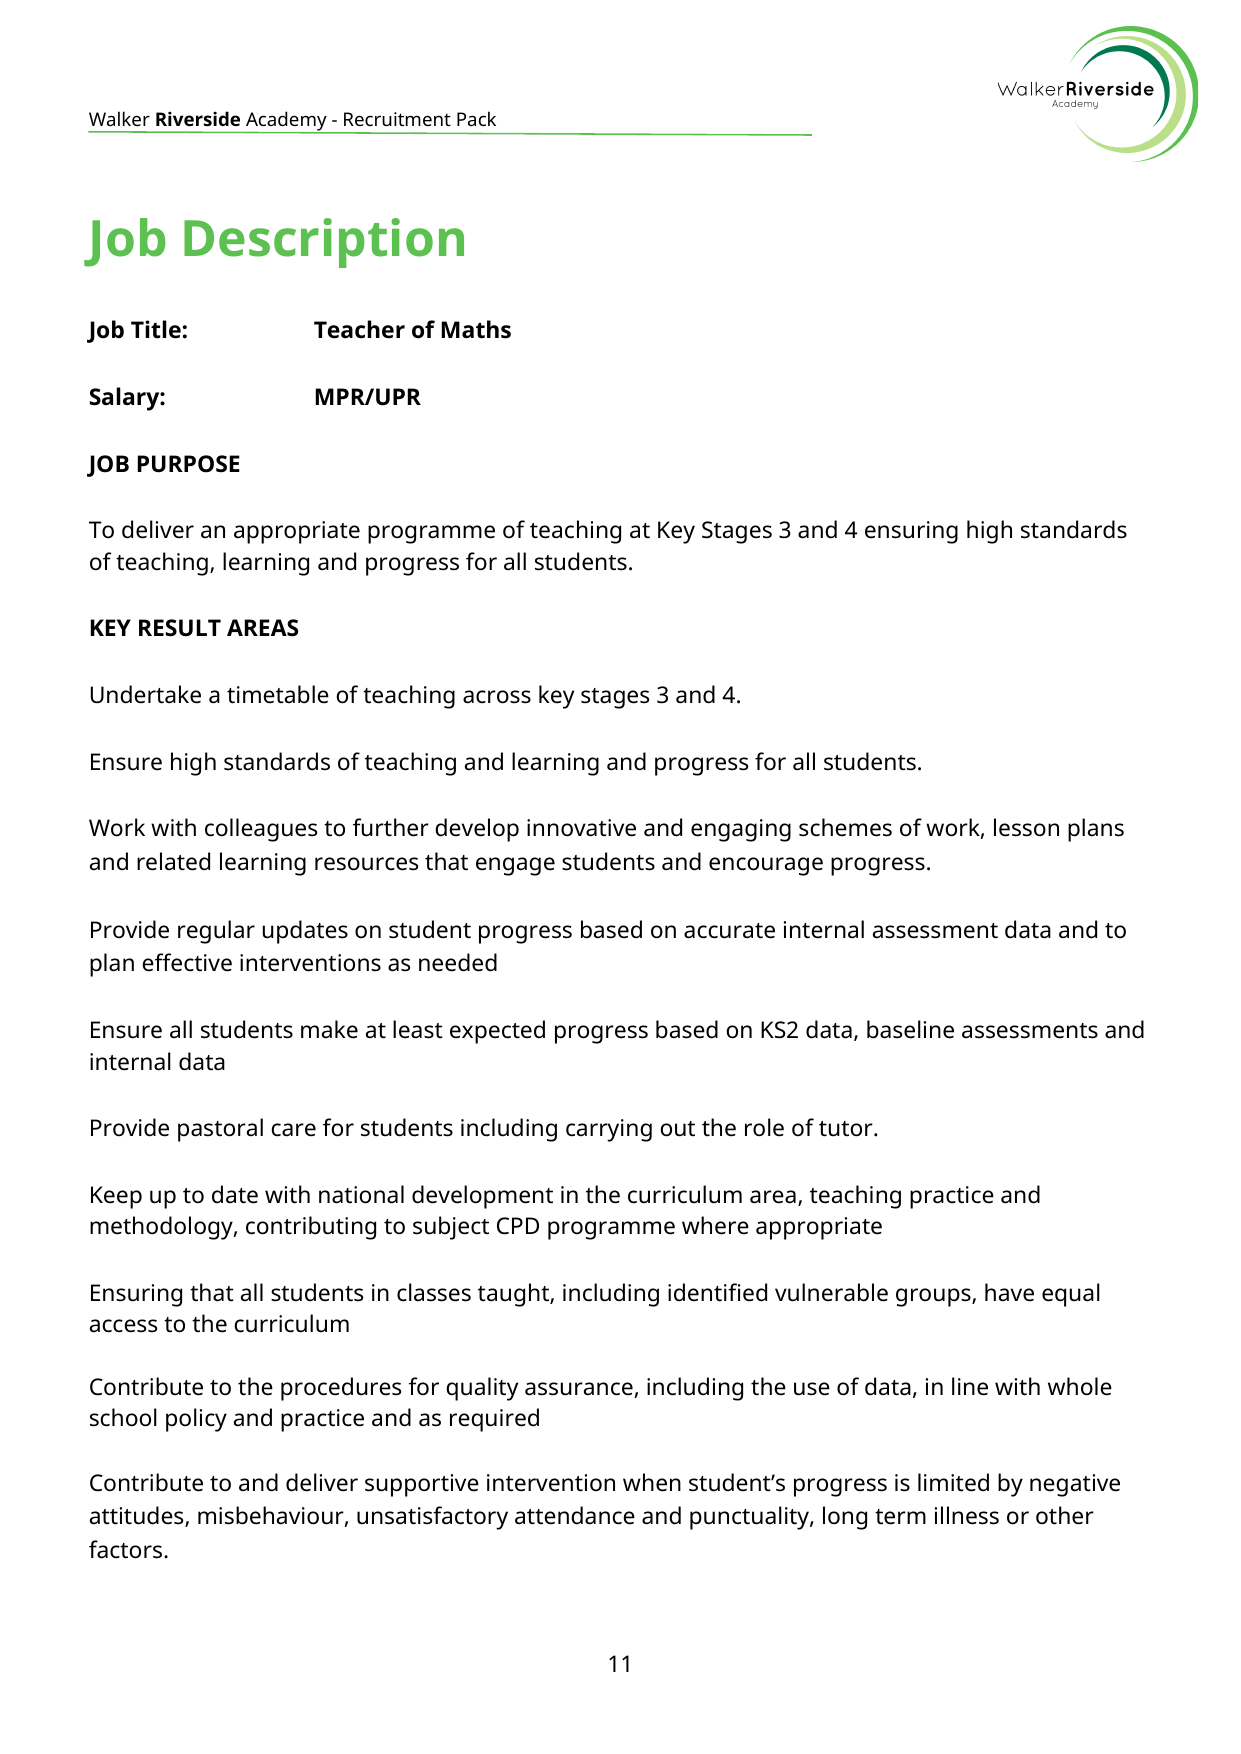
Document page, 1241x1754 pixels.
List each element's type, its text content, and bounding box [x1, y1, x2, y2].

text Contribute to the procedures for quality assurance, including the use of data, in line with whole school policy and practice and as required [88, 1371, 1152, 1433]
picture [997, 26, 1199, 162]
text Ensuring that all students in classes taught, including identified vulnerable groups, have equal access to the curriculum [88, 1277, 1152, 1339]
text Ensure high standards of teaching and learning and progress for all students. [88, 746, 1152, 777]
text Keep up to date with national development in the curriculum area, teaching practice and methodology, contributing to subject CPD programme where appropriate [88, 1179, 1152, 1241]
text Work with colleagues to further develop innovative and engaging schemes of work, lesson plans and related learning resources that engage students and encourage progress. [88, 812, 1152, 877]
text Undertake a timetable of teaching across key stages 3 and 4. [88, 679, 1152, 710]
text Ensure all students make at least expected progress based on KS2 data, baseline assessments and internal data [88, 1014, 1152, 1077]
text To deliver an appropriate programme of teaching at Key Stages 3 and 4 ensuring high standards of teaching, learning and progress for all students. [88, 514, 1152, 577]
text Provide pastoral care for students including carrying out the role of tutor. [88, 1112, 1152, 1143]
text JOB PURPOSE [88, 448, 1152, 479]
text Salary: MPR/UPR [88, 381, 1152, 412]
text Provide regular updates on student progress based on accurate internal assessment data and to plan effective interventions as needed [88, 913, 1152, 978]
text Job Title: Teacher of Maths [88, 314, 1152, 346]
title Job Description [88, 203, 1152, 271]
text KEY RESULT AREAS [88, 612, 1152, 643]
text Contribute to and deliver supportive intervention when student’s progress is limited by negative attitudes, misbehaviour, unsatisfactory attendance and punctuality, long term illness or other factors. [88, 1466, 1152, 1565]
